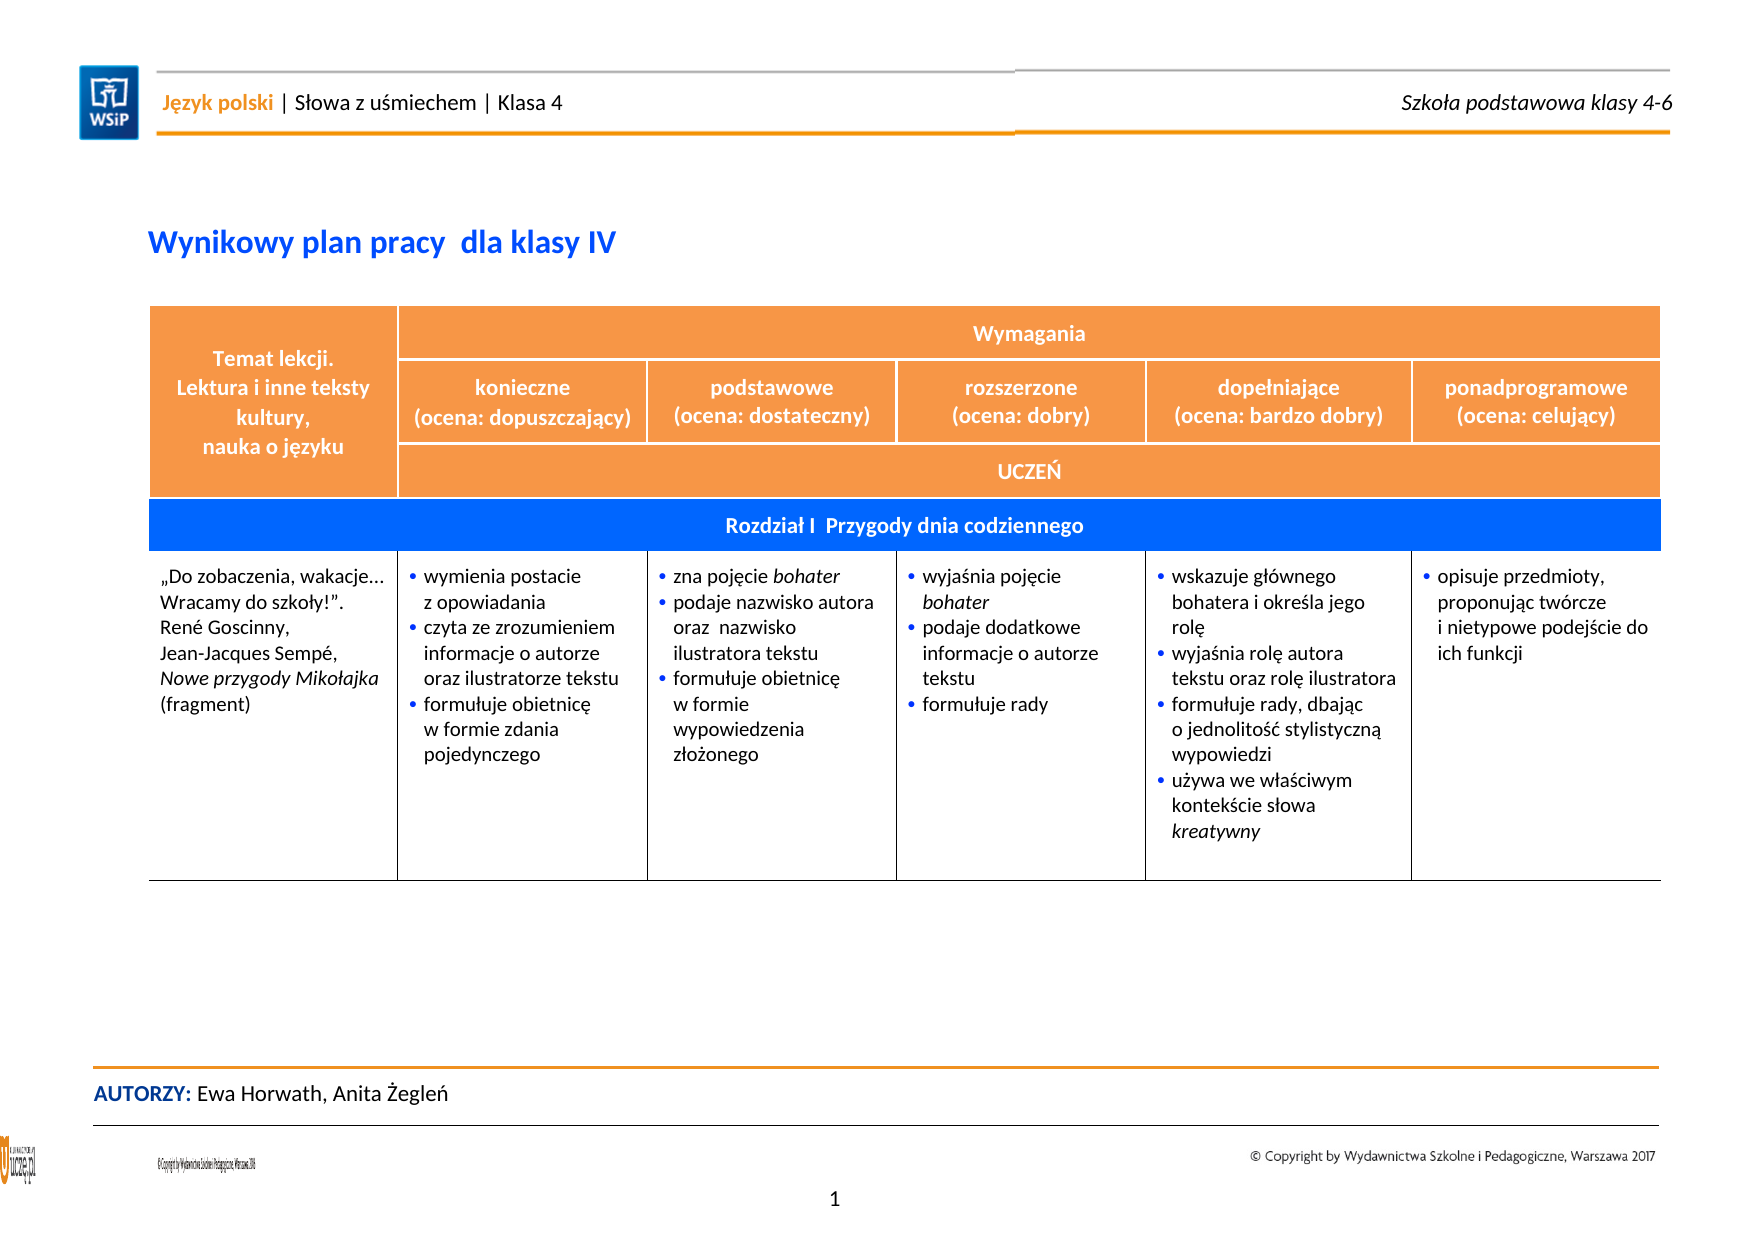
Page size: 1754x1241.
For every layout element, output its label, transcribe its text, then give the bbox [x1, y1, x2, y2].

picture [1664, 102, 1670, 109]
picture [1242, 1139, 1668, 1185]
table_cell „Do zobaczenia, wakacje... Wracamy do szkoły!”. René Goscinny, Jean-Jacques Sempé, Nowe przygody Mikołajka (fragment) [149, 551, 397, 880]
table_cell konieczne (ocena: dopuszczający) [399, 361, 646, 442]
table_cell podstawowe (ocena: dostateczny) [648, 361, 895, 442]
table_cell wyjaśnia pojęcie bohater podaje dodatkowe informacje o autorze tekstu formułuje rady [897, 552, 1145, 880]
text Wynikowy plan pracy dla klasy IV [148, 222, 1668, 262]
table_header Temat lekcji. Lektura i inne teksty kultury, nauka o języku [150, 306, 397, 497]
table_cell zna pojęcie bohater podaje nazwisko autora oraz nazwisko ilustratora tekstu formułuje obietnicę w formie wypowiedzenia złożonego [648, 552, 896, 880]
table_header Wymagania [399, 306, 1660, 358]
table_cell opisuje przedmioty, proponując twórcze i nietypowe podejście do ich funkcji [1412, 551, 1661, 880]
table_cell wskazuje głównego bohatera i określa jego rolę wyjaśnia rolę autora tekstu oraz rolę ilustratora formułuje rady, dbając o jednolitość stylistyczną wypowiedzi używa we właściwym kontekście słowa kreatywny [1146, 552, 1411, 880]
table_cell Rozdział I Przygody dnia codziennego [149, 499, 1661, 551]
table_cell ponadprogramowe (ocena: celujący) [1413, 361, 1660, 442]
table_cell wymienia postacie z opowiadania czyta ze zrozumieniem informacje o autorze oraz ilustratorze tekstu formułuje obietnicę w formie zdania pojedynczego [398, 552, 647, 880]
picture [0, 6, 1671, 164]
table_cell rozszerzone (ocena: dobry) [898, 361, 1145, 442]
table_cell UCZEŃ [399, 445, 1660, 497]
table_cell dopełniające (ocena: bardzo dobry) [1147, 361, 1411, 442]
